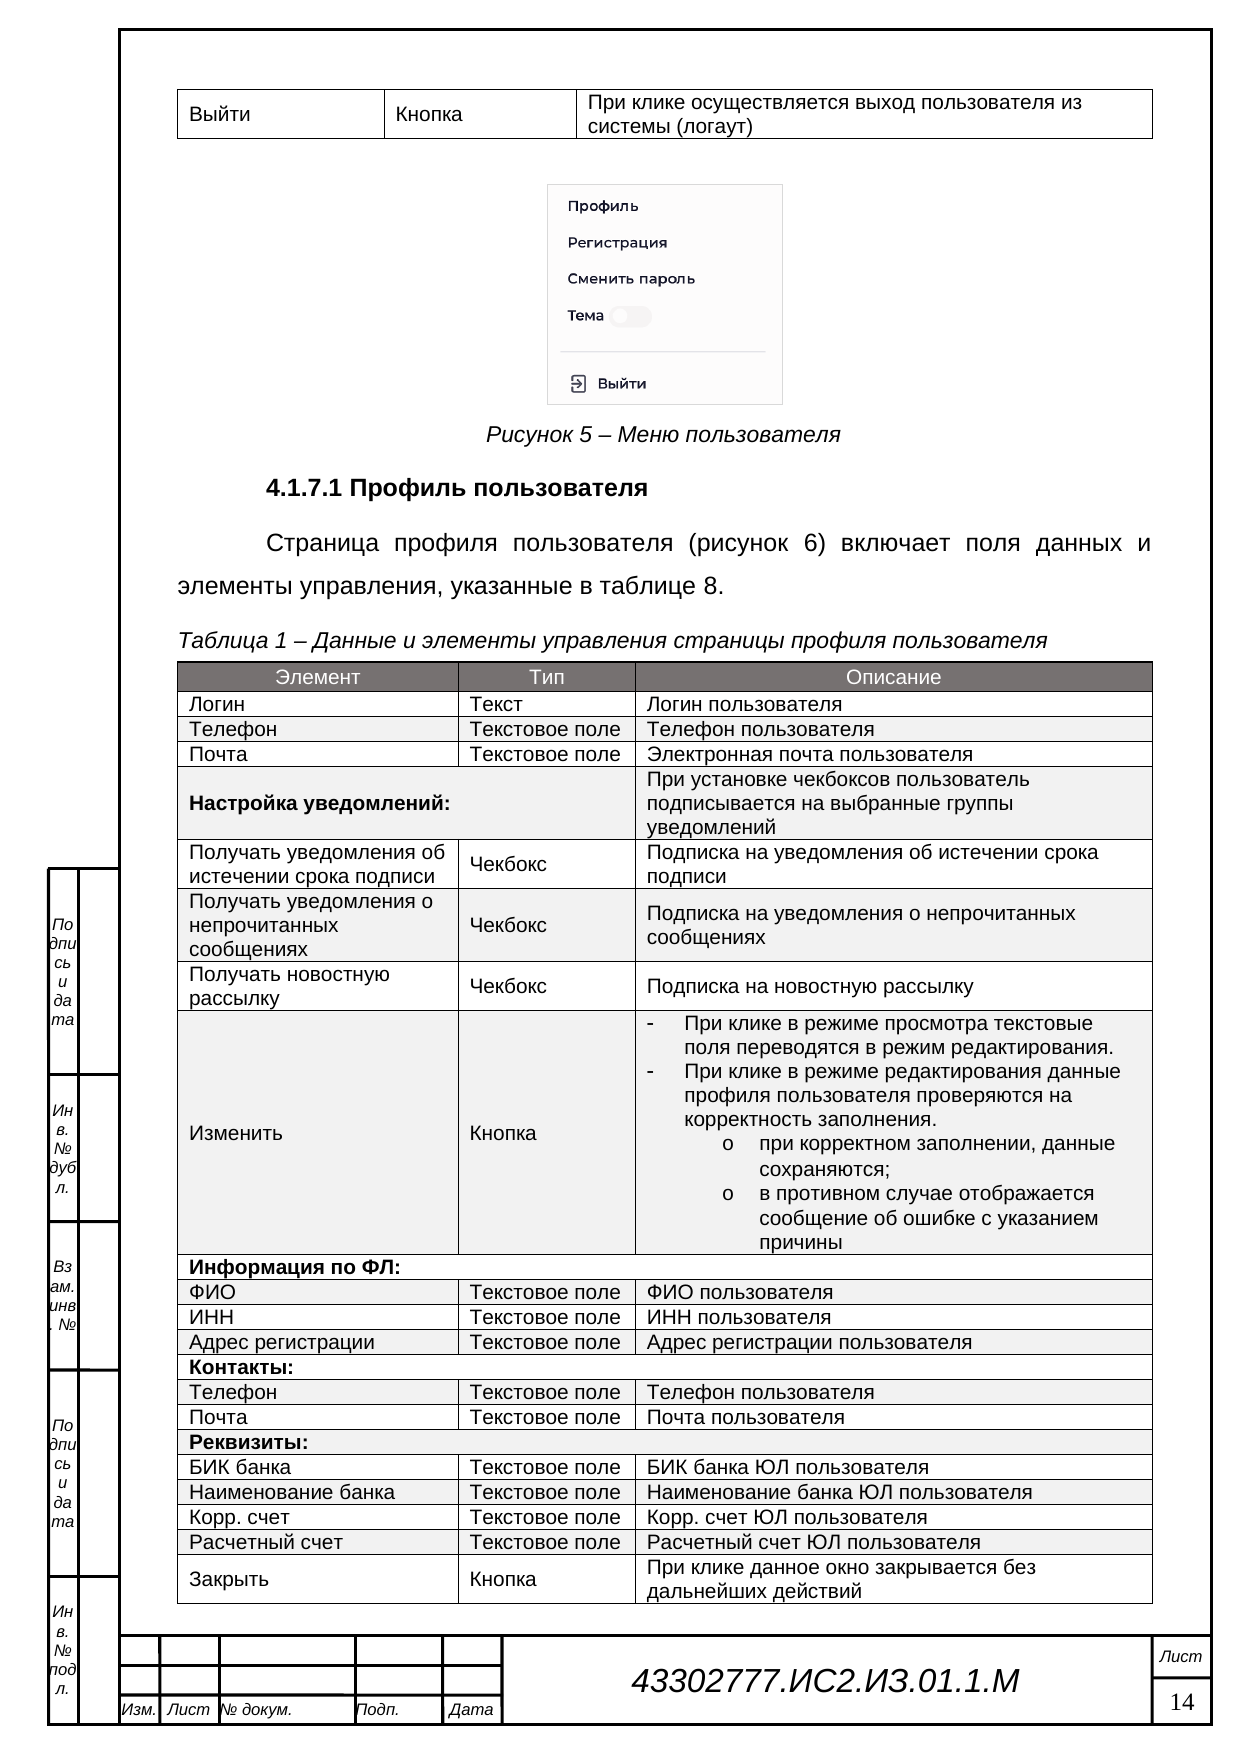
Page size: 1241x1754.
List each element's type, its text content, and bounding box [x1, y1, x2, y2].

table_cell Телефон пользователя [636, 1380, 1152, 1404]
table_cell Текстовое поле [459, 1305, 635, 1329]
table_cell Корр. счет [178, 1505, 458, 1529]
table_cell Телефон [178, 717, 458, 741]
table_cell Подписка на новостную рассылку [636, 962, 1152, 1009]
table_cell Электронная почта пользователя [636, 742, 1152, 766]
table_cell Почта [178, 742, 458, 766]
table_cell Адрес регистрации [178, 1330, 458, 1354]
table_cell Подписка на уведомления о непрочитанных сообщениях [636, 889, 1152, 961]
table_cell Получать новостную рассылку [178, 962, 458, 1009]
table_header Тип [459, 663, 635, 691]
table_header Описание [636, 663, 1152, 691]
table_header Элемент [178, 663, 458, 691]
table_cell Чекбокс [459, 889, 635, 961]
text Страница профиля пользователя (рисунок 6) включает поля данных и элементы управления, указанные в таблице 8. [177, 528, 1152, 600]
table_cell Телефон пользователя [636, 717, 1152, 741]
table_cell Текстовое поле [459, 1480, 635, 1504]
table_cell При клике данное окно закрывается без дальнейших действий [636, 1555, 1152, 1603]
table_cell Кнопка [459, 1011, 635, 1254]
table_cell Выйти [178, 90, 384, 138]
table_cell Наименование банка [178, 1480, 458, 1504]
table_cell Чекбокс [459, 840, 635, 888]
table_cell Текстовое поле [459, 1280, 635, 1304]
table_cell Кнопка [385, 90, 576, 138]
table_cell Информация по ФЛ: [178, 1255, 1152, 1279]
table_cell Текстовое поле [459, 1405, 635, 1429]
table_cell Наименование банка ЮЛ пользователя [636, 1480, 1152, 1504]
table_cell Логин пользователя [636, 692, 1152, 716]
table_cell Закрыть [178, 1555, 458, 1603]
table_cell Настройка уведомлений: [178, 767, 635, 839]
table_cell ИНН пользователя [636, 1305, 1152, 1329]
table_cell Подписка на уведомления об истечении срока подписи [636, 840, 1152, 888]
table_cell Изменить [178, 1011, 458, 1254]
table_cell Телефон [178, 1380, 458, 1404]
table_cell Чекбокс [459, 962, 635, 1009]
table_cell При установке чекбоксов пользователь подписывается на выбранные группы уведомлений [636, 767, 1152, 839]
text Меню пользователя [177, 421, 1152, 448]
table_cell БИК банка ЮЛ пользователя [636, 1455, 1152, 1479]
table_cell Почта пользователя [636, 1405, 1152, 1429]
table_cell Текстовое поле [459, 1455, 635, 1479]
list Профиль пользователя [177, 473, 1152, 501]
table_cell Логин [178, 692, 458, 716]
table_cell Расчетный счет [178, 1530, 458, 1554]
table_cell Почта [178, 1405, 458, 1429]
table_cell Получать уведомления об истечении срока подписи [178, 840, 458, 888]
table_cell Получать уведомления о непрочитанных сообщениях [178, 889, 458, 961]
table_cell Расчетный счет ЮЛ пользователя [636, 1530, 1152, 1554]
table_cell При клике осуществляется выход пользователя из системы (логаут) [577, 90, 1152, 138]
table_cell Адрес регистрации пользователя [636, 1330, 1152, 1354]
table_cell Текстовое поле [459, 1380, 635, 1404]
table_cell Текстовое поле [459, 1530, 635, 1554]
table_cell Текстовое поле [459, 1505, 635, 1529]
table_cell Текстовое поле [459, 717, 635, 741]
table_cell ФИО пользователя [636, 1280, 1152, 1304]
table_cell БИК банка [178, 1455, 458, 1479]
table_cell ФИО [178, 1280, 458, 1304]
text Данные и элементы управления страницы профиля пользователя [177, 627, 1152, 653]
table_cell ИНН [178, 1305, 458, 1329]
table_cell Текстовое поле [459, 742, 635, 766]
picture [548, 185, 782, 404]
table_cell Текстовое поле [459, 1330, 635, 1354]
table_cell Реквизиты: [178, 1430, 1152, 1454]
table_cell Корр. счет ЮЛ пользователя [636, 1505, 1152, 1529]
table_cell Контакты: [178, 1355, 1152, 1379]
table_cell Кнопка [459, 1555, 635, 1603]
table_cell Текст [459, 692, 635, 716]
table_cell При клике в режиме просмотра текстовые поля переводятся в режим редактирования. При клике в режиме редактирования данные профиля пользователя проверяются на корректность заполнения. при корректном заполнении, данные сохраняются; в противном случае отображается сообщение об ошибке с указанием причины [636, 1011, 1152, 1254]
